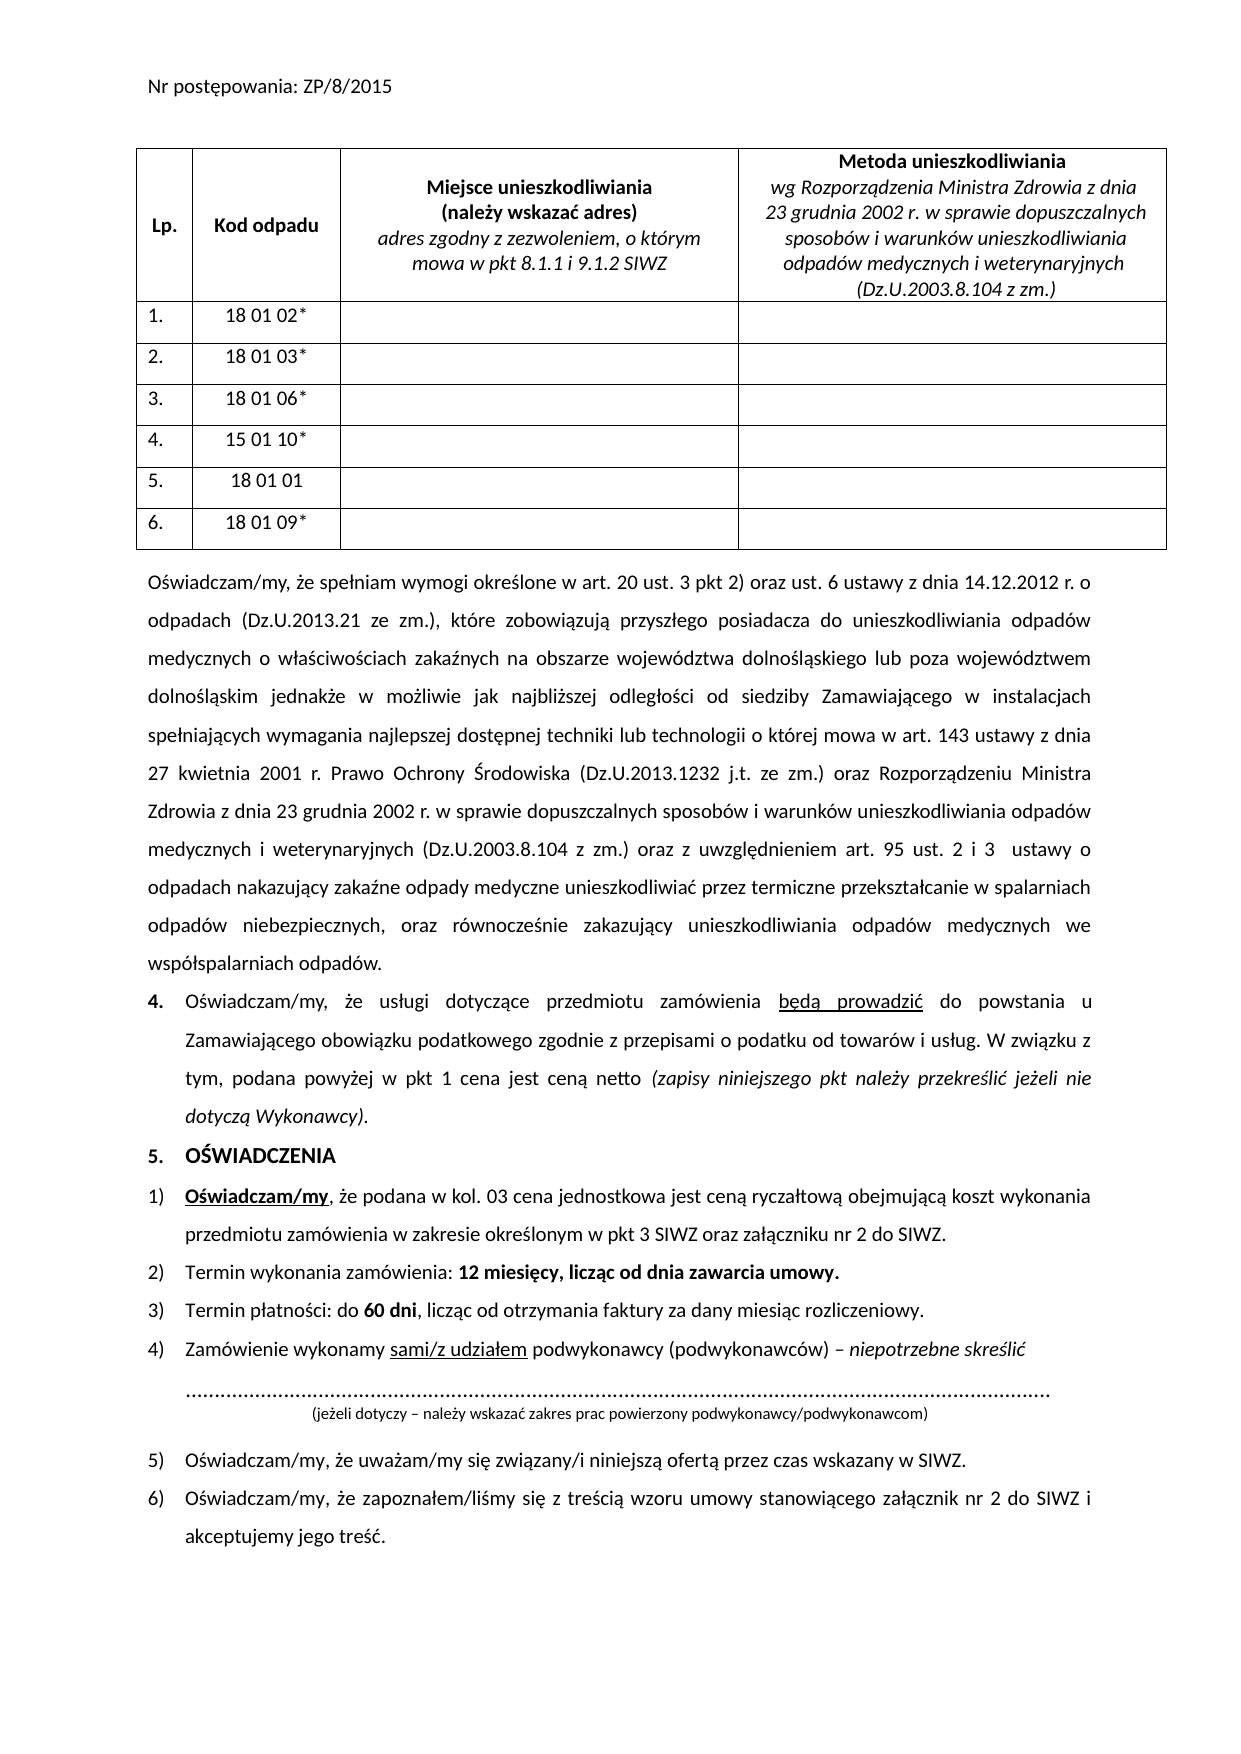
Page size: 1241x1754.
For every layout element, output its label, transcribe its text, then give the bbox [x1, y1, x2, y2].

list Oświadczam/my, że podana w kol. 03 cena jednostkowa jest ceną ryczałtową obejmującą koszt wykonania przedmiotu zamówienia w zakresie określonym w pkt 3 SIWZ oraz załączniku nr 2 do SIWZ. [148, 1183, 1093, 1247]
list Oświadczam/my, że usługi dotyczące przedmiotu zamówienia będą prowadzić do powstania u Zamawiającego obowiązku podatkowego zgodnie z przepisami o podatku od towarów i usług. W związku z tym, podana powyżej w pkt 1 cena jest ceną netto (zapisy niniejszego pkt należy przekreślić jeżeli nie dotyczą Wykonawcy). [148, 989, 1093, 1128]
list Termin płatności: do 60 dni, licząc od otrzymania faktury za dany miesiąc rozliczeniowy. [148, 1298, 1093, 1323]
table_cell 3. [137, 385, 192, 425]
table_cell 18 01 01 [193, 468, 340, 508]
table_header Lp. [137, 149, 192, 301]
table_cell 2. [137, 344, 192, 384]
table_cell [739, 509, 1166, 549]
table_cell [341, 344, 738, 384]
list Oświadczam/my, że uważam/my się związany/i niniejszą ofertą przez czas wskazany w SIWZ. [148, 1447, 1093, 1473]
table_cell [341, 426, 738, 467]
table_cell [341, 302, 738, 342]
list Zamówienie wykonamy sami/z udziałem podwykonawcy (podwykonawców) – niepotrzebne skreślić [148, 1336, 1093, 1361]
table_cell 4. [137, 426, 192, 467]
table_cell 18 01 09* [193, 509, 340, 549]
table_cell [739, 385, 1166, 425]
text (jeżeli dotyczy – należy wskazać zakres prac powierzony podwykonawcy/podwykonawcom) [148, 1403, 1093, 1423]
table_header Metoda unieszkodliwiania wg Rozporządzenia Ministra Zdrowia z dnia 23 grudnia 2002 r. w sprawie dopuszczalnych sposobów i warunków unieszkodliwiania odpadów medycznych i weterynaryjnych (Dz.U.2003.8.104 z zm.) [739, 149, 1166, 301]
table_cell [739, 344, 1166, 384]
table_cell [341, 385, 738, 425]
table_cell [739, 302, 1166, 342]
table_cell [341, 509, 738, 549]
text Oświadczam/my, że spełniam wymogi określone w art. 20 ust. 3 pkt 2) oraz ust. 6 ustawy z dnia 14.12.2012 r. o odpadach (Dz.U.2013.21 ze zm.), które zobowiązują przyszłego posiadacza do unieszkodliwiania odpadów medycznych o właściwościach zakaźnych na obszarze województwa dolnośląskiego lub poza województwem dolnośląskim jednakże w możliwie jak najbliższej odległości od siedziby Zamawiającego w instalacjach spełniających wymagania najlepszej dostępnej techniki lub technologii o której mowa w art. 143 ustawy z dnia 27 kwietnia 2001 r. Prawo Ochrony Środowiska (Dz.U.2013.1232 j.t. ze zm.) oraz Rozporządzeniu Ministra Zdrowia z dnia 23 grudnia 2002 r. w sprawie dopuszczalnych sposobów i warunków unieszkodliwiania odpadów medycznych i weterynaryjnych (Dz.U.2003.8.104 z zm.) oraz z uwzględnieniem art. 95 ust. 2 i 3 ustawy o odpadach nakazujący zakaźne odpady medyczne unieszkodliwiać przez termiczne przekształcanie w spalarniach odpadów niebezpiecznych, oraz równocześnie zakazujący unieszkodliwiania odpadów medycznych we współspalarniach odpadów. [148, 569, 1093, 976]
table_header Miejsce unieszkodliwiania (należy wskazać adres) adres zgodny z zezwoleniem, o którym mowa w pkt 8.1.1 i 9.1.2 SIWZ [341, 149, 738, 301]
table_cell 5. [137, 468, 192, 508]
table_cell [739, 468, 1166, 508]
list Oświadczam/my, że zapoznałem/liśmy się z treścią wzoru umowy stanowiącego załącznik nr 2 do SIWZ i akceptujemy jego treść. [148, 1486, 1093, 1549]
table_cell [739, 426, 1166, 467]
list Termin wykonania zamówienia: 12 miesięcy, licząc od dnia zawarcia umowy. [148, 1259, 1093, 1285]
table_cell 18 01 06* [193, 385, 340, 425]
table_cell [341, 468, 738, 508]
table_cell 15 01 10* [193, 426, 340, 467]
table_header Kod odpadu [193, 149, 340, 301]
table_cell 18 01 03* [193, 344, 340, 384]
table_cell 18 01 02* [193, 302, 340, 342]
table_cell 1. [137, 302, 192, 342]
text ...................................................................................................................................................... [185, 1374, 1093, 1403]
list OŚWIADCZENIA [148, 1141, 1093, 1169]
table_cell 6. [137, 509, 192, 549]
